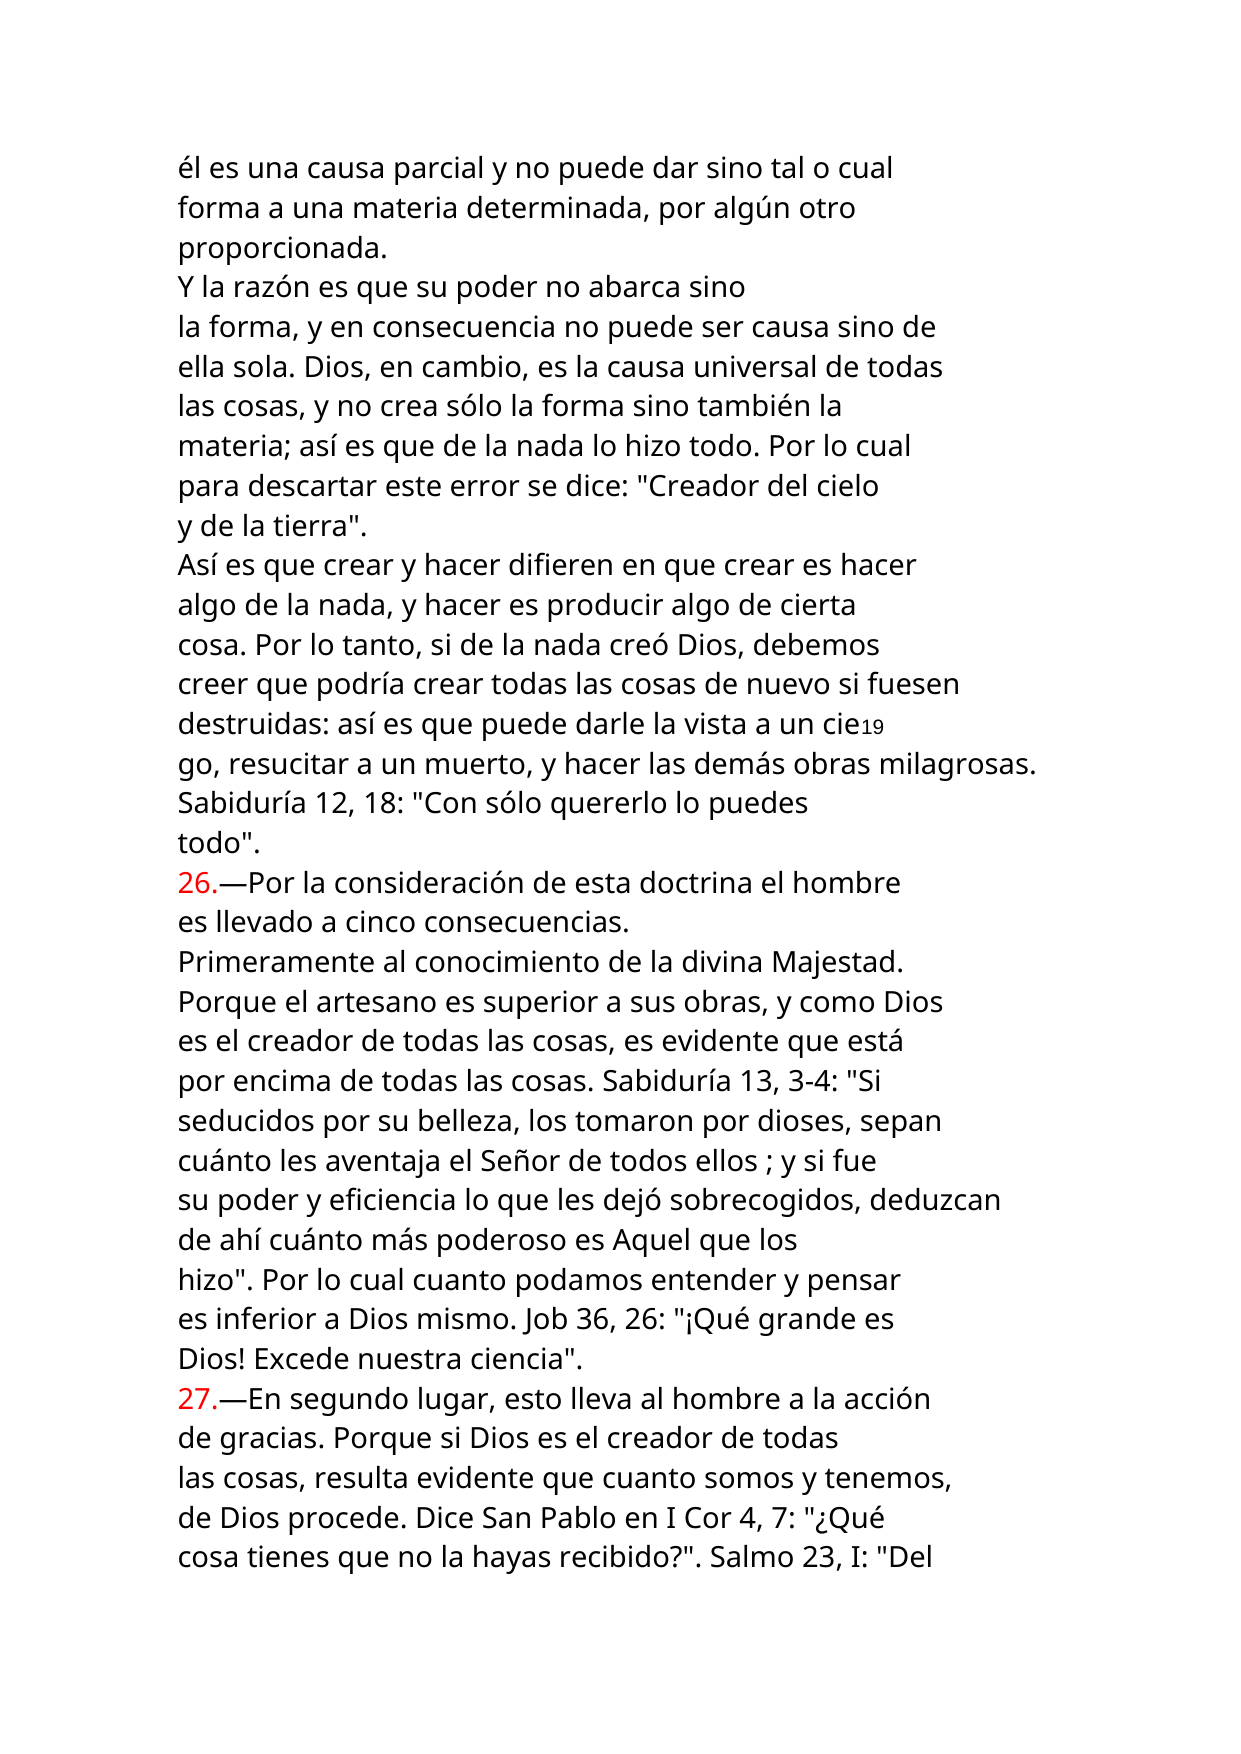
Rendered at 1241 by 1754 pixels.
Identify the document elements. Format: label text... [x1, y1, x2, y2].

text es inferior a Dios mismo. Job 36, 26: "¡Qué grande es [177, 1298, 1063, 1338]
text seducidos por su belleza, los tomaron por dioses, sepan [177, 1100, 1063, 1140]
text su poder y eficiencia lo que les dejó sobrecogidos, deduzcan [177, 1179, 1063, 1219]
text materia; así es que de la nada lo hizo todo. Por lo cual [177, 425, 1063, 465]
text es llevado a cinco consecuencias. [177, 902, 1063, 941]
text las cosas, resulta evidente que cuanto somos y tenemos, [177, 1457, 1063, 1497]
text la forma, y en consecuencia no puede ser causa sino de [177, 306, 1063, 346]
text destruidas: así es que puede darle la vista a un cie19 [177, 703, 1063, 743]
text para descartar este error se dice: "Creador del cielo [177, 465, 1063, 505]
text cosa. Por lo tanto, si de la nada creó Dios, debemos [177, 624, 1063, 663]
text él es una causa parcial y no puede dar sino tal o cual [177, 148, 1063, 187]
text algo de la nada, y hacer es producir algo de cierta [177, 584, 1063, 624]
text 27.—En segundo lugar, esto lleva al hombre a la acción [177, 1378, 1063, 1418]
text de Dios procede. Dice San Pablo en I Cor 4, 7: "¿Qué [177, 1497, 1063, 1537]
text Sabiduría 12, 18: "Con sólo quererlo lo puedes [177, 783, 1063, 822]
text hizo". Por lo cual cuanto podamos entender y pensar [177, 1259, 1063, 1298]
text ella sola. Dios, en cambio, es la causa universal de todas [177, 346, 1063, 386]
text las cosas, y no crea sólo la forma sino también la [177, 386, 1063, 425]
text Dios! Excede nuestra ciencia". [177, 1338, 1063, 1378]
text y de la tierra". [177, 505, 1063, 544]
text de ahí cuánto más poderoso es Aquel que los [177, 1219, 1063, 1259]
text go, resucitar a un muerto, y hacer las demás obras milagrosas. [177, 743, 1063, 783]
text Primeramente al conocimiento de la divina Majestad. [177, 941, 1063, 981]
text Y la razón es que su poder no abarca sino [177, 267, 1063, 306]
text 26.—Por la consideración de esta doctrina el hombre [177, 862, 1063, 902]
text por encima de todas las cosas. Sabiduría 13, 3-4: "Si [177, 1060, 1063, 1100]
text creer que podría crear todas las cosas de nuevo si fuesen [177, 663, 1063, 703]
text Porque el artesano es superior a sus obras, y como Dios [177, 981, 1063, 1021]
text cosa tienes que no la hayas recibido?". Salmo 23, I: "Del [177, 1537, 1063, 1576]
text Así es que crear y hacer difieren en que crear es hacer [177, 544, 1063, 584]
text cuánto les aventaja el Señor de todos ellos ; y si fue [177, 1140, 1063, 1179]
text forma a una materia determinada, por algún otro proporcionada. [177, 187, 1063, 267]
text todo". [177, 822, 1063, 862]
text de gracias. Porque si Dios es el creador de todas [177, 1418, 1063, 1457]
text es el creador de todas las cosas, es evidente que está [177, 1021, 1063, 1060]
